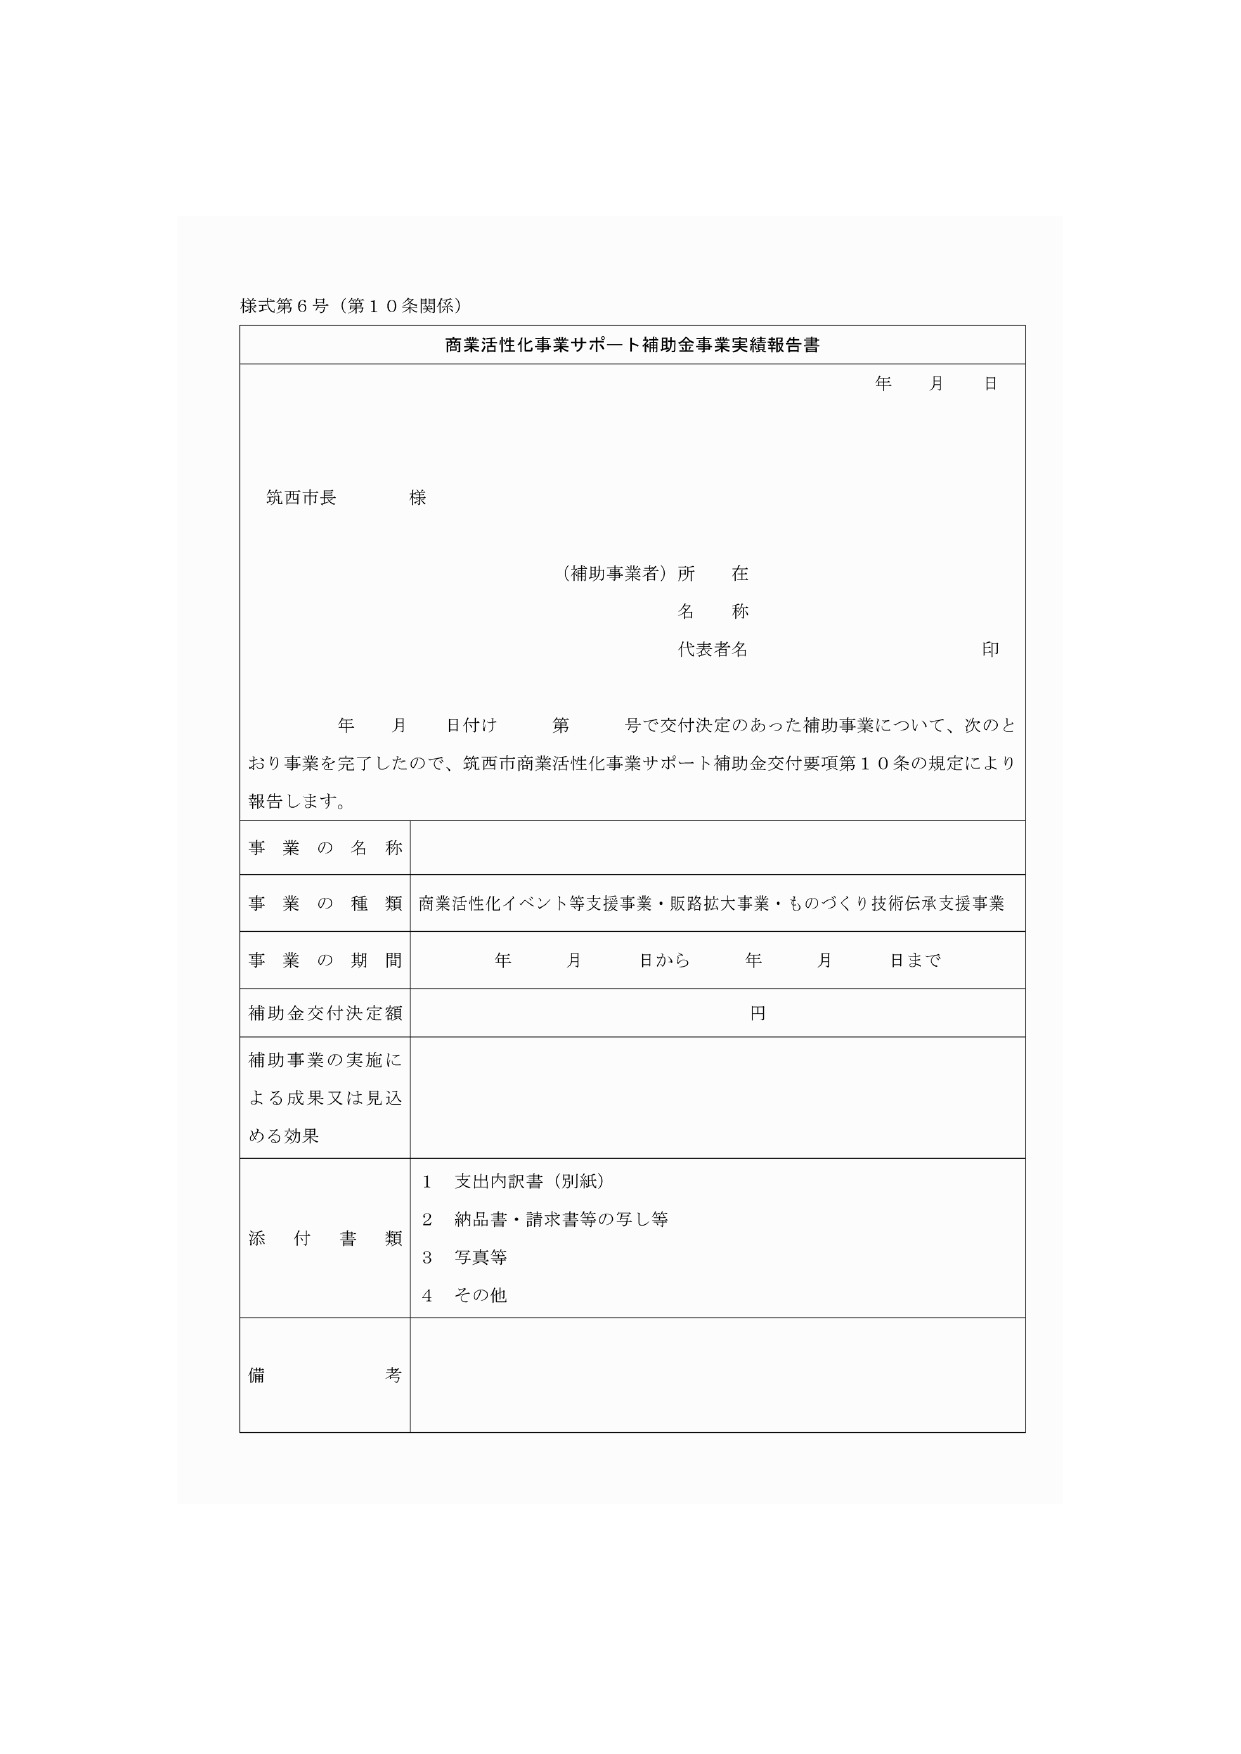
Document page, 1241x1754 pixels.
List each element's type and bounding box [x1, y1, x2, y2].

picture [177, 216, 1063, 1504]
